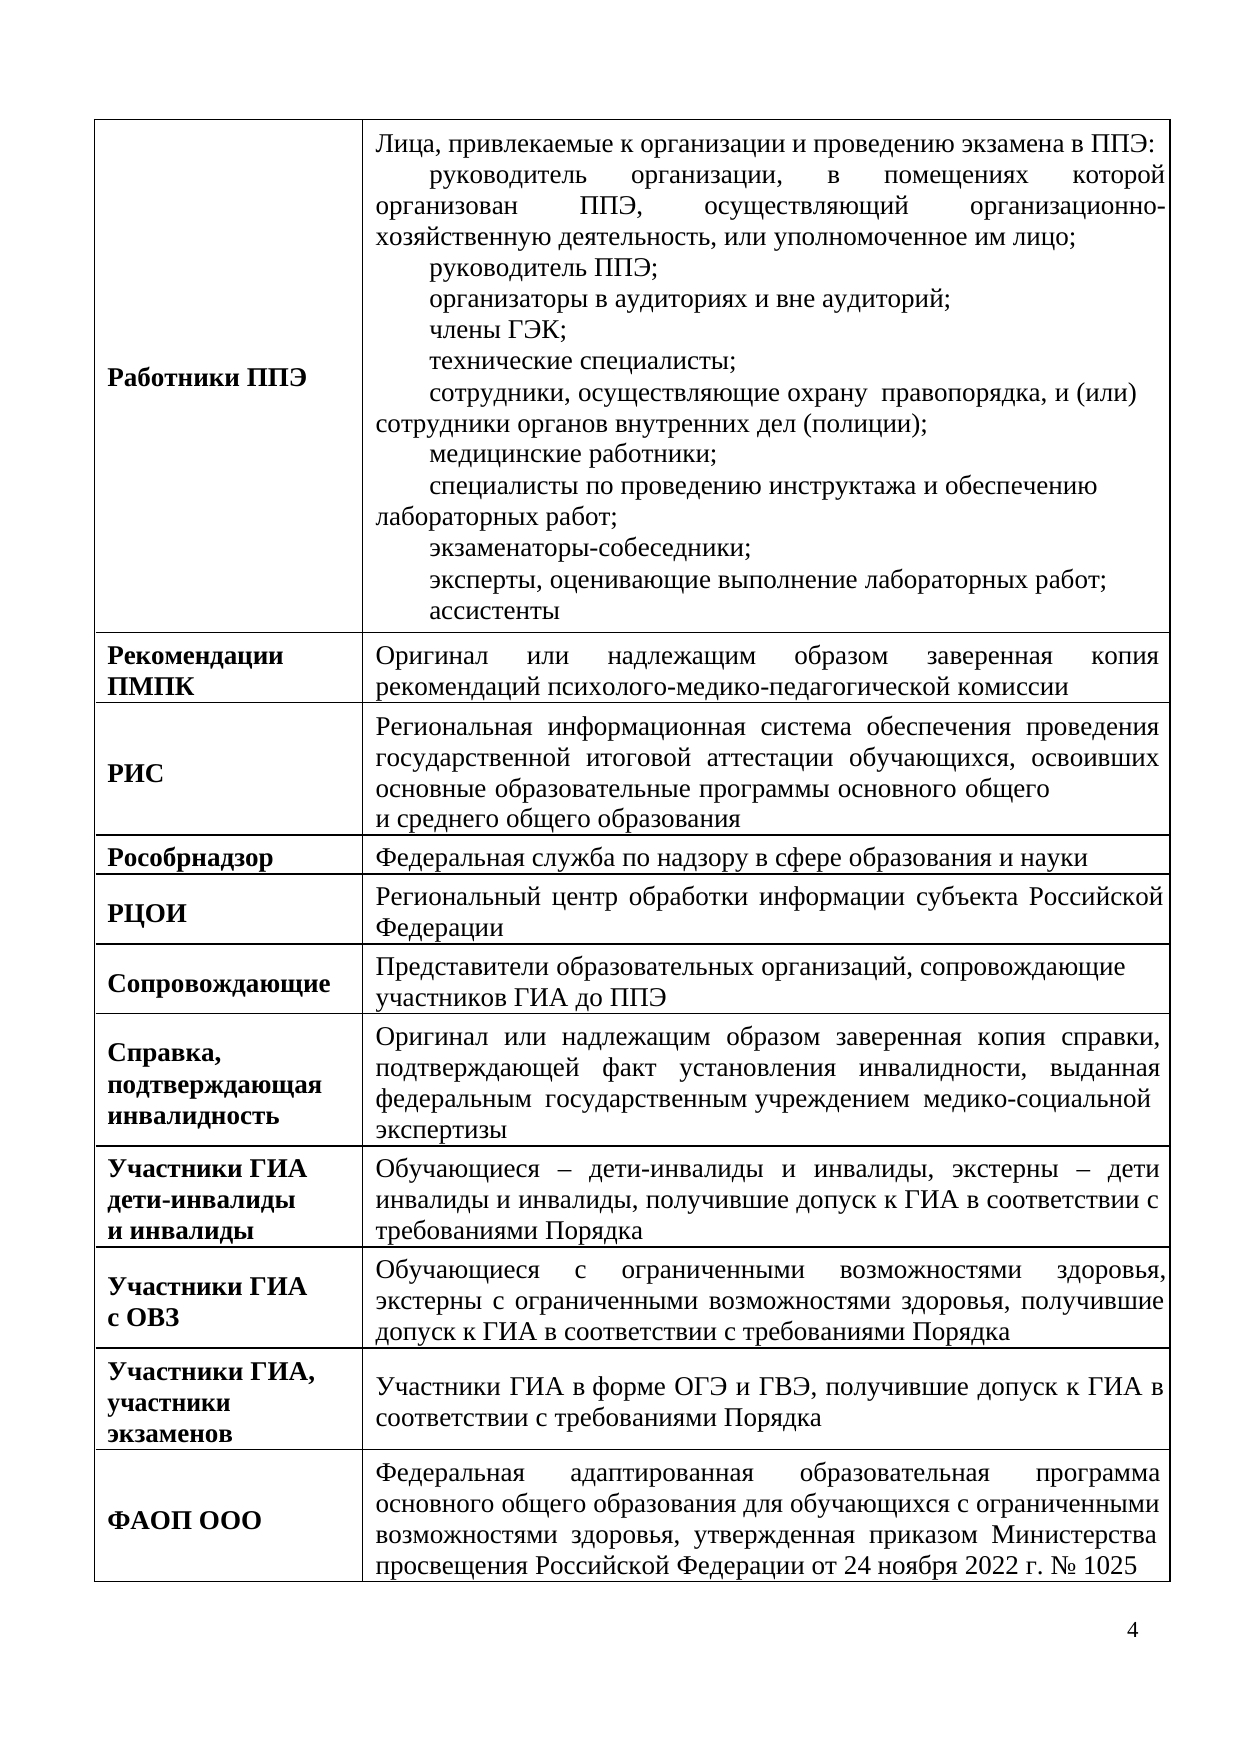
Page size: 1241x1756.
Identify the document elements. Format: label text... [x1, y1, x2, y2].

table_cell Федеральная адаптированная образовательная программа основного общего образования для обучающихся с ограниченными возможностями здоровья, утвержденная приказом Министерства просвещения Российской Федерации от 24 ноября 2022 г. № 1025 [363, 1450, 1169, 1581]
table_cell Рекомендации ПМПК [95, 633, 362, 702]
table_cell Участники ГИА в форме ОГЭ и ГВЭ, получившие допуск к ГИА в соответствии с требованиями Порядка [363, 1349, 1169, 1449]
table_cell РЦОИ [95, 874, 362, 943]
table_cell Участники ГИА, участники экзаменов [95, 1348, 362, 1449]
table_header Лица, привлекаемые к организации и проведению экзамена в ППЭ: руководитель организации, в помещениях которой организован ППЭ, осуществляющий организационно- хозяйственную деятельность, или уполномоченное им лицо; руководитель ППЭ; организаторы в аудиториях и вне аудиторий; члены ГЭК; технические специалисты; сотрудники, осуществляющие охрану правопорядка, и (или) сотрудники органов внутренних дел (полиции); медицинские работники; специалисты по проведению инструктажа и обеспечению лабораторных работ; экзаменаторы-собеседники; эксперты, оценивающие выполнение лабораторных работ; ассистенты [363, 120, 1169, 632]
table_cell Оригинал или надлежащим образом заверенная копия справки, подтверждающей факт установления инвалидности, выданная федеральным государственным учреждением медико-социальной экспертизы [363, 1014, 1169, 1145]
table_cell Региональный центр обработки информации субъекта Российской Федерации [363, 875, 1169, 943]
table_cell РИС [95, 703, 362, 834]
table_cell Обучающиеся – дети-инвалиды и инвалиды, экстерны – дети инвалиды и инвалиды, получившие допуск к ГИА в соответствии с требованиями Порядка [363, 1147, 1169, 1246]
table_cell Участники ГИА дети-инвалиды и инвалиды [95, 1146, 362, 1246]
table_cell Обучающиеся с ограниченными возможностями здоровья, экстерны с ограниченными возможностями здоровья, получившие допуск к ГИА в соответствии с требованиями Порядка [363, 1248, 1169, 1347]
table_header Работники ППЭ [95, 120, 362, 632]
table_cell Региональная информационная система обеспечения проведения государственной итоговой аттестации обучающихся, освоивших основные образовательные программы основного общего и среднего общего образования [363, 703, 1169, 834]
table_cell Справка, подтверждающая инвалидность [95, 1014, 362, 1145]
table_cell Федеральная служба по надзору в сфере образования и науки [363, 836, 1169, 873]
table_cell Представители образовательных организаций, сопровождающие участников ГИА до ППЭ [363, 945, 1169, 1013]
table_cell Участники ГИА с ОВЗ [95, 1247, 362, 1347]
table_cell Рособрнадзор [95, 835, 362, 873]
table_cell Оригинал или надлежащим образом заверенная копия рекомендаций психолого-медико-педагогической комиссии [363, 633, 1169, 702]
table_cell ФАОП ООО [95, 1450, 362, 1581]
table_cell Сопровождающие [95, 944, 362, 1013]
